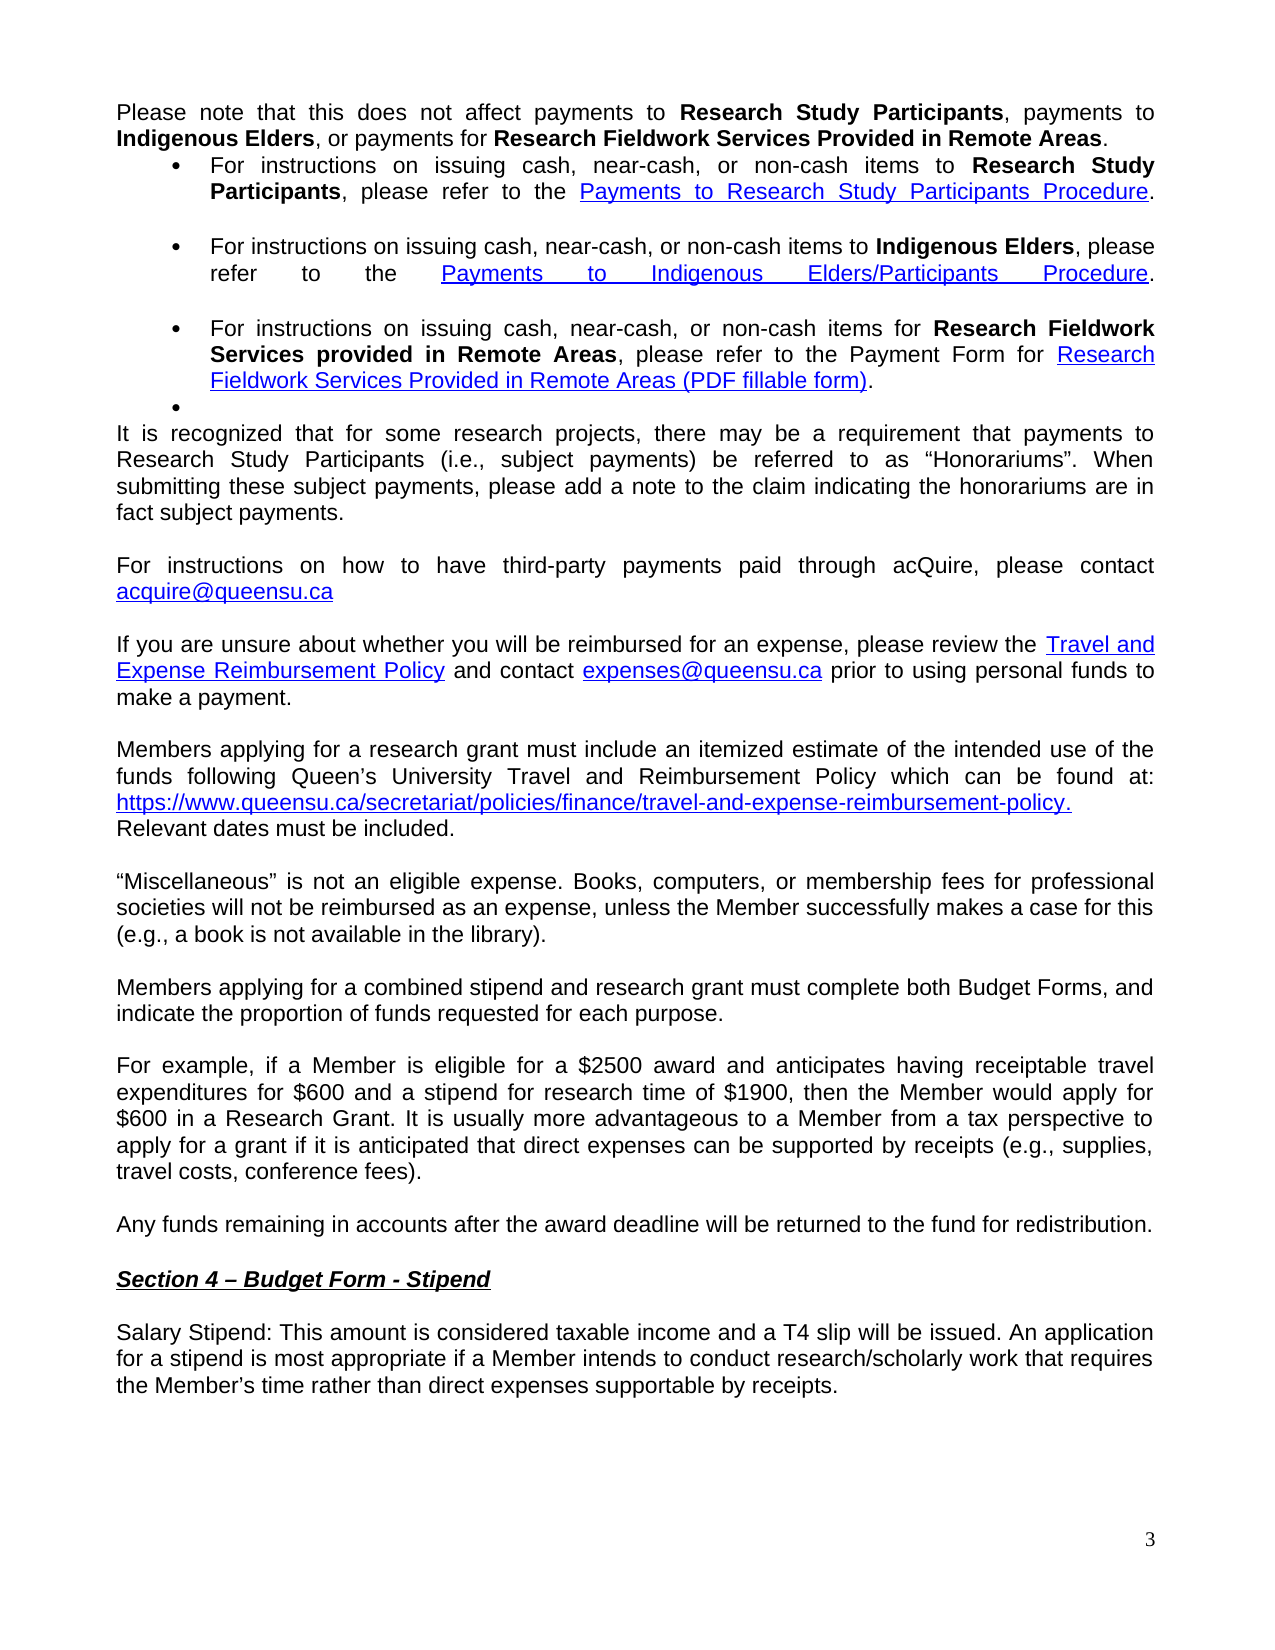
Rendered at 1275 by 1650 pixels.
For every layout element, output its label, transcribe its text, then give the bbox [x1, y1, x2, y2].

text It is recognized that for some research projects, there may be a requirement that payments to Research Study Participants (i.e., subject payments) be referred to as “Honorariums”. When submitting these subject payments, please add a note to the claim indicating the honorariums are in fact subject payments. [116, 420, 1155, 525]
text Section 4 – Budget Form - Stipend [116, 1266, 1155, 1292]
list For instructions on issuing cash, near-cash, or non-cash items to Indigenous Elders, please refer to the Payments to Indigenous Elders/Participants Procedure. [172, 233, 1155, 314]
text If you are unsure about whether you will be reimbursed for an expense, please review the Travel and Expense Reimbursement Policy and contact expenses@queensu.ca prior to using personal funds to make a payment. [116, 631, 1155, 710]
text For instructions on how to have third-party payments paid through acQuire, please contact acquire@queensu.ca [116, 552, 1155, 604]
text Members applying for a research grant must include an itemized estimate of the intended use of the funds following Queen’s University Travel and Reimbursement Policy which can be found at: https://www.queensu.ca/secretariat/policies/finance/travel-and-expense-reimbursement-policy. Relevant dates must be included. [116, 736, 1155, 842]
text “Miscellaneous” is not an eligible expense. Books, computers, or membership fees for professional societies will not be reimbursed as an expense, unless the Member successfully makes a case for this (e.g., a book is not available in the library). [116, 868, 1155, 947]
text Any funds remaining in accounts after the award deadline will be returned to the fund for redistribution. [116, 1211, 1155, 1237]
text Please note that this does not affect payments to Research Study Participants, payments to Indigenous Elders, or payments for Research Fieldwork Services Provided in Remote Areas. [116, 99, 1155, 152]
list For instructions on issuing cash, near-cash, or non-cash items for Research Fieldwork Services provided in Remote Areas, please refer to the Payment Form for Research Fieldwork Services Provided in Remote Areas (PDF fillable form). [172, 314, 1155, 394]
text Salary Stipend: This amount is considered taxable income and a T4 slip will be issued. An application for a stipend is most appropriate if a Member intends to conduct research/scholarly work that requires the Member’s time rather than direct expenses supportable by receipts. [116, 1319, 1155, 1398]
list For instructions on issuing cash, near-cash, or non-cash items to Research Study Participants, please refer to the Payments to Research Study Participants Procedure. [172, 152, 1155, 233]
text For example, if a Member is eligible for a $2500 award and anticipates having receiptable travel expenditures for $600 and a stipend for research time of $1900, then the Member would apply for $600 in a Research Grant. It is usually more advantageous to a Member from a tax perspective to apply for a grant if it is anticipated that direct expenses can be supported by receipts (e.g., supplies, travel costs, conference fees). [116, 1052, 1155, 1184]
text Members applying for a combined stipend and research grant must complete both Budget Forms, and indicate the proportion of funds requested for each purpose. [116, 973, 1155, 1026]
